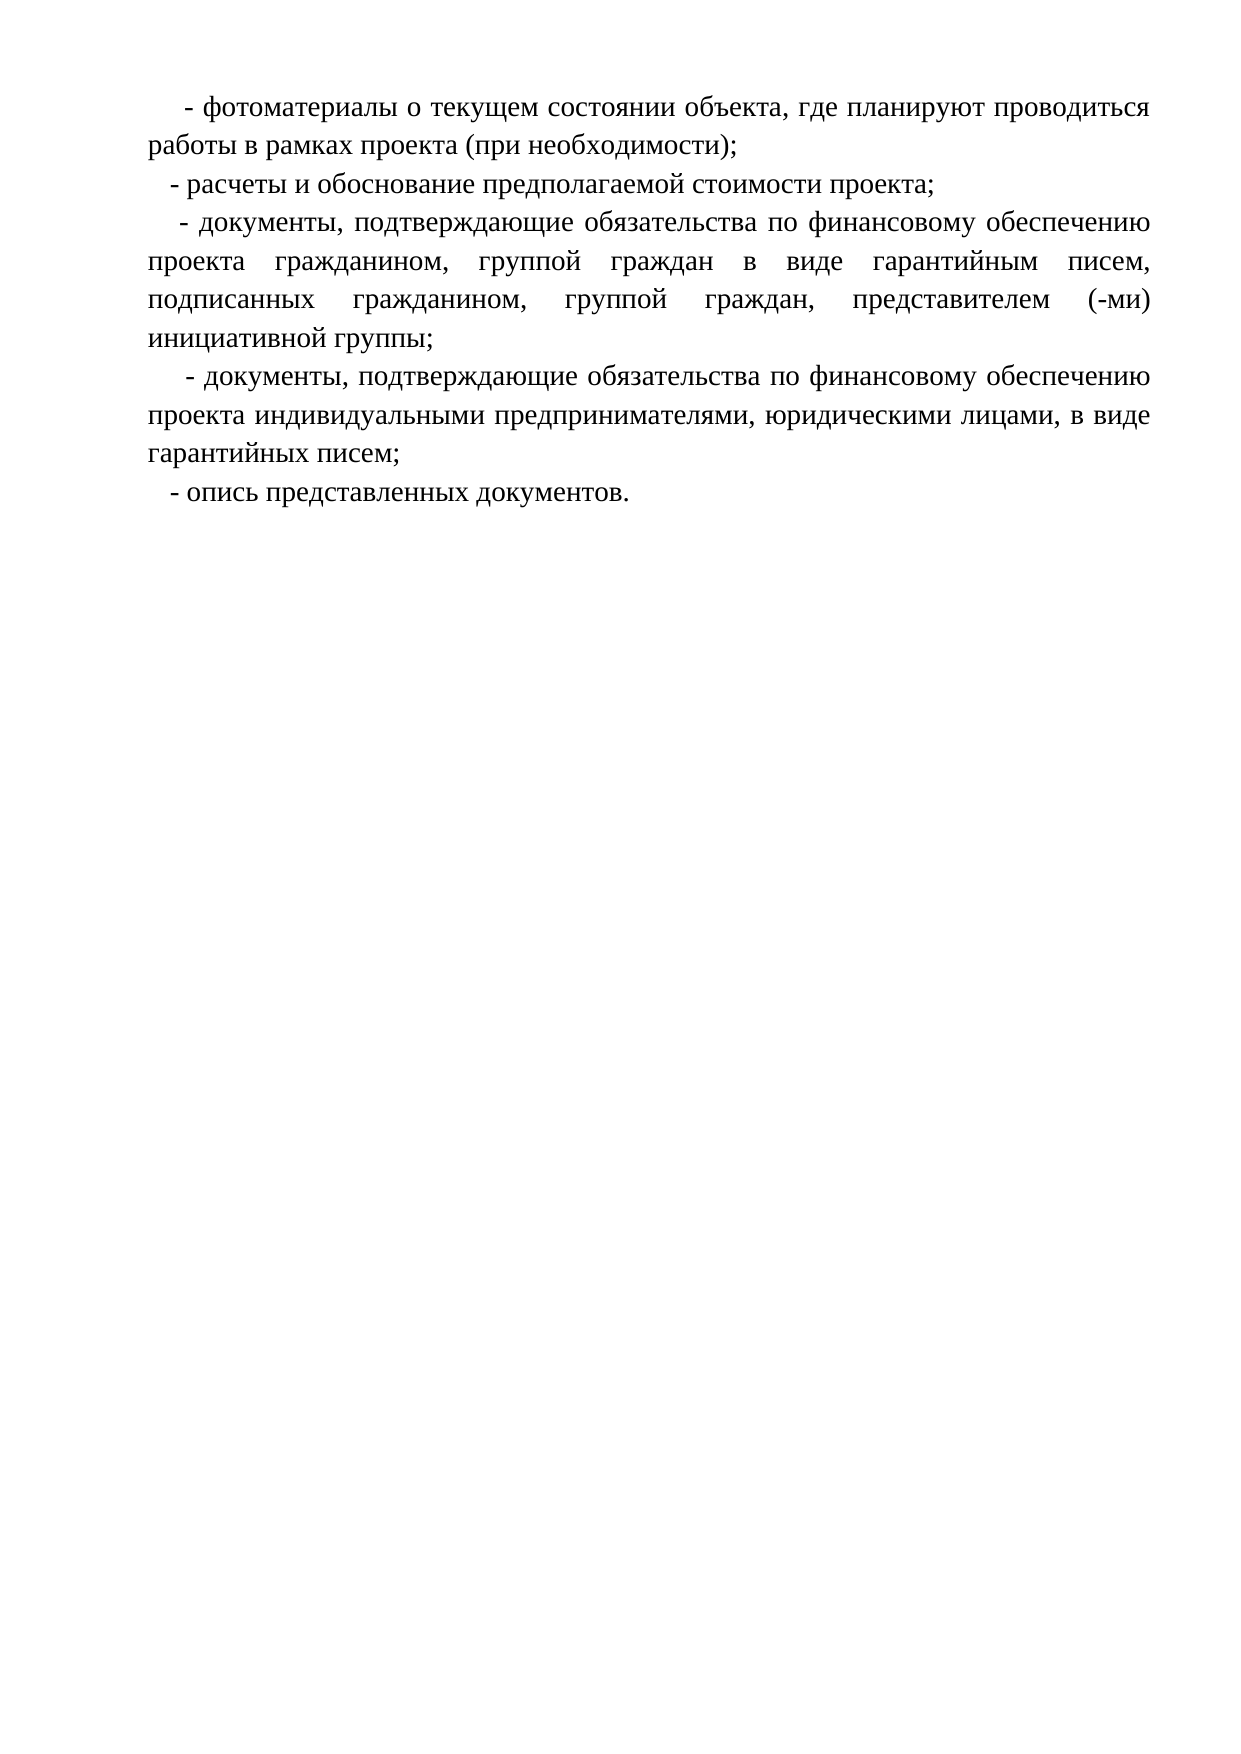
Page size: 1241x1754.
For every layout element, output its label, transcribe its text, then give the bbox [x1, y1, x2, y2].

text - документы, подтверждающие обязательства по финансовому обеспечению проекта гражданином, группой граждан в виде гарантийным писем, подписанных гражданином, группой граждан, представителем (-ми) инициативной группы; [148, 204, 1152, 353]
text - расчеты и обоснование предполагаемой стоимости проекта; [148, 166, 1152, 199]
text - документы, подтверждающие обязательства по финансовому обеспечению проекта индивидуальными предпринимателями, юридическими лицами, в виде гарантийных писем; [148, 358, 1152, 469]
text - опись представленных документов. [148, 474, 1152, 508]
text - фотоматериалы о текущем состоянии объекта, где планируют проводиться работы в рамках проекта (при необходимости); [148, 89, 1152, 161]
